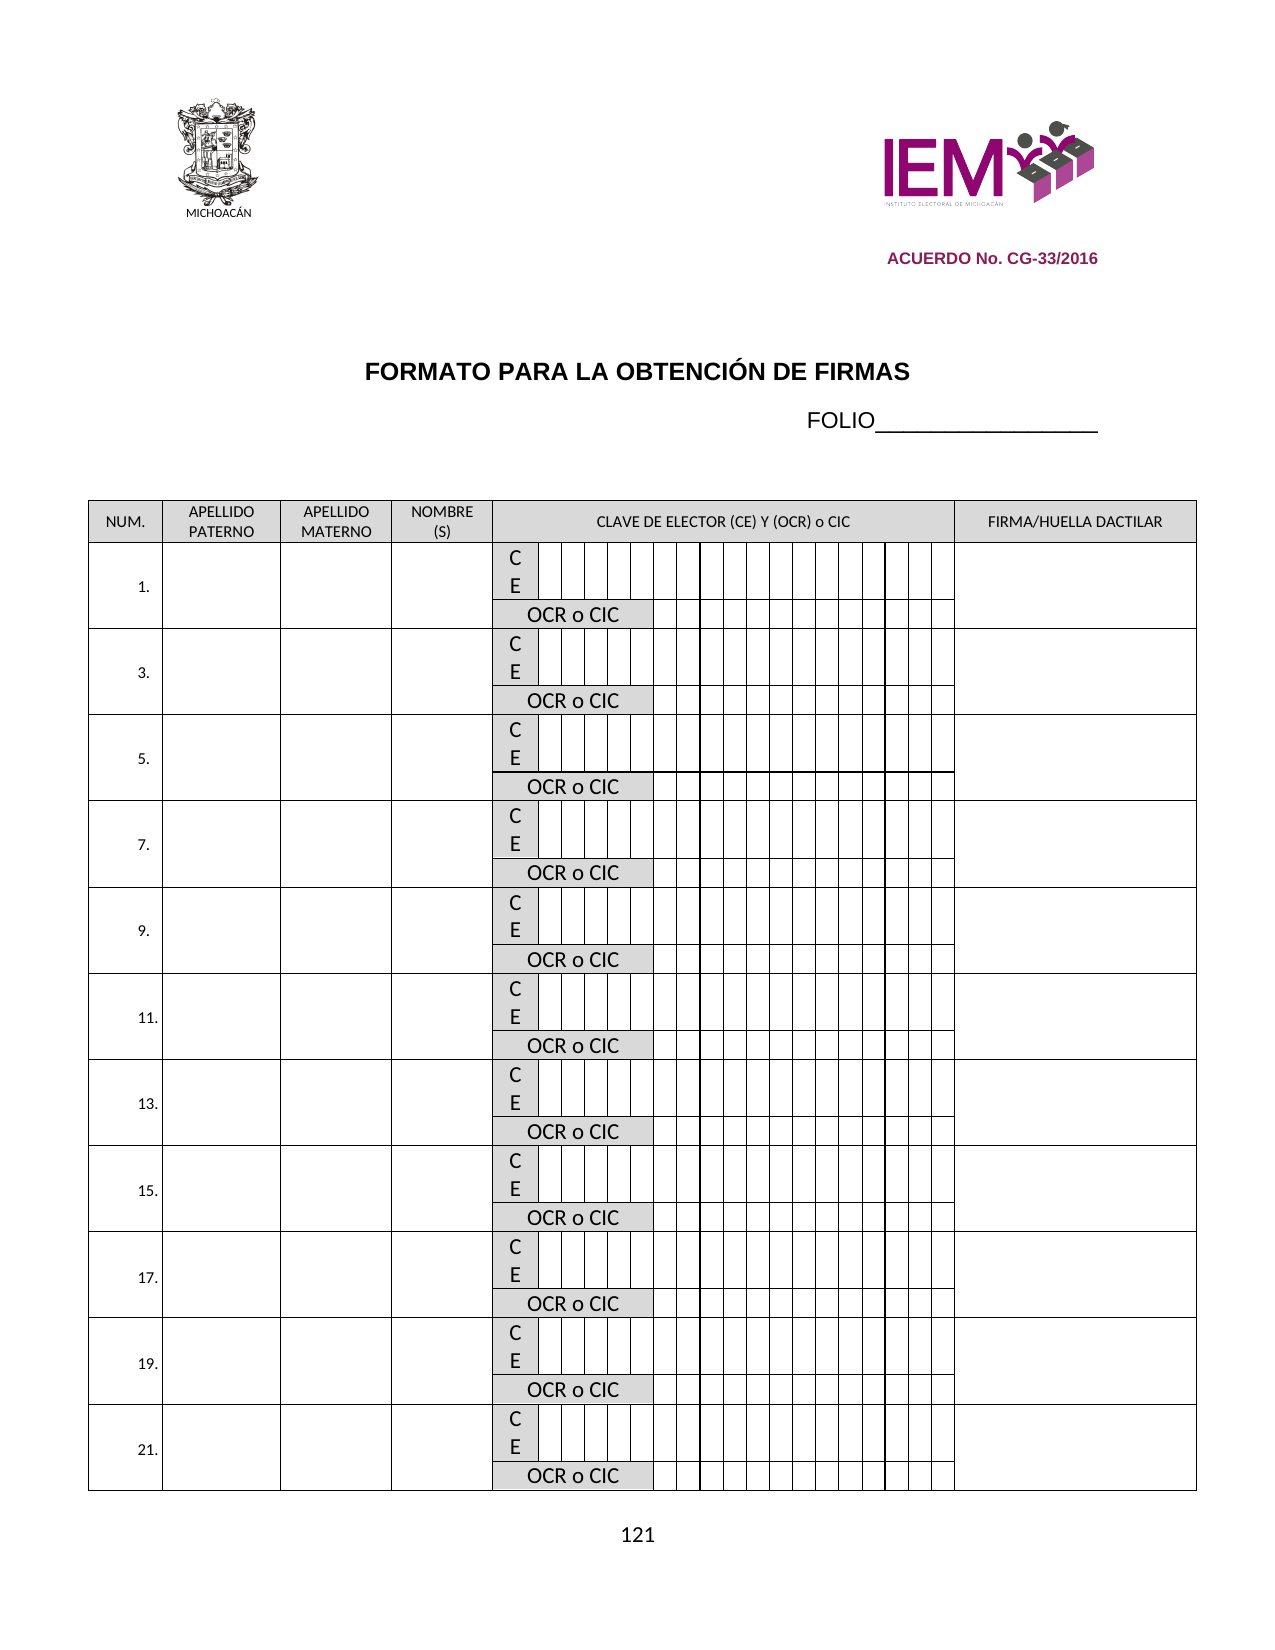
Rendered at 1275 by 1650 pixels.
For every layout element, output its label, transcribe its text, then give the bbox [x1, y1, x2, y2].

table_cell [608, 715, 630, 771]
table_cell [654, 715, 676, 771]
table_cell [932, 543, 954, 599]
table_cell [608, 543, 630, 599]
table_cell [654, 1289, 676, 1317]
table_cell [863, 1146, 884, 1202]
table_cell [770, 888, 792, 944]
table_cell [89, 715, 162, 800]
table_cell [793, 888, 815, 944]
table_cell [816, 1031, 838, 1059]
table_cell [839, 1462, 862, 1489]
table_cell [770, 629, 792, 685]
table_cell [539, 629, 561, 685]
table_cell [747, 773, 769, 800]
table_cell [281, 1318, 391, 1403]
table_cell [886, 773, 908, 800]
table_header FIRMA/HUELLA DACTILAR [955, 501, 1196, 542]
table_cell OCR o CIC [493, 1203, 653, 1231]
table_cell [816, 1318, 838, 1374]
table_cell [816, 1232, 838, 1288]
table_cell [770, 1462, 792, 1489]
table_cell [701, 715, 723, 771]
table_cell [886, 715, 908, 771]
table_cell [839, 1289, 862, 1317]
table_cell [392, 1146, 492, 1231]
table_cell [631, 1405, 653, 1461]
table_cell [677, 1289, 699, 1317]
table_cell [839, 686, 862, 714]
table_cell CE [493, 715, 538, 771]
table_cell [955, 1405, 1196, 1489]
table_cell [631, 974, 653, 1030]
table_cell CE [493, 1146, 538, 1202]
table_header CLAVE DE ELECTOR (CE) Y (OCR) o CIC [493, 501, 954, 542]
table_cell [955, 888, 1196, 973]
table_cell [724, 1405, 746, 1461]
table_cell [677, 945, 699, 973]
table_cell [539, 543, 561, 599]
table_cell [281, 629, 391, 714]
table_cell [839, 1203, 862, 1231]
table_cell [677, 801, 699, 857]
table_cell [654, 1060, 676, 1116]
table_cell [608, 888, 630, 944]
table_cell [163, 543, 280, 628]
table_cell [747, 600, 769, 628]
table_cell [562, 974, 584, 1030]
table_cell [654, 974, 676, 1030]
table_cell [677, 888, 699, 944]
table_cell [392, 1060, 492, 1145]
table_cell [909, 686, 931, 714]
table_cell [654, 1375, 676, 1403]
table_cell [932, 1117, 954, 1145]
table_cell [909, 629, 931, 685]
table_cell [281, 1232, 391, 1317]
table_cell [886, 859, 908, 887]
table_cell [701, 773, 723, 800]
table_cell [677, 1146, 699, 1202]
table_cell [932, 1203, 954, 1231]
table_cell [724, 1060, 746, 1116]
table_cell [770, 715, 792, 771]
table_cell [701, 686, 723, 714]
table_cell [909, 801, 931, 857]
table_cell [816, 1060, 838, 1116]
table_cell [863, 1060, 884, 1116]
table_cell [654, 543, 676, 599]
table_cell [816, 543, 838, 599]
table_cell [747, 1117, 769, 1145]
table_cell [863, 1289, 884, 1317]
table_cell [839, 1318, 862, 1374]
table_cell [816, 629, 838, 685]
table_cell [816, 1375, 838, 1403]
table_cell [909, 974, 931, 1030]
table_cell [539, 888, 561, 944]
table_cell [747, 1318, 769, 1374]
table_cell [793, 543, 815, 599]
table_cell [562, 1060, 584, 1116]
table_cell [863, 1375, 884, 1403]
table_cell [839, 1117, 862, 1145]
table_cell [163, 715, 280, 800]
table_cell [677, 1060, 699, 1116]
table_cell [909, 773, 931, 800]
table_cell [909, 1146, 931, 1202]
table_cell [677, 629, 699, 685]
table_cell [677, 1462, 699, 1489]
table_cell OCR o CIC [493, 600, 653, 628]
table_cell [886, 1405, 908, 1461]
table_cell [863, 686, 884, 714]
table_cell [163, 801, 280, 887]
table_cell [608, 974, 630, 1030]
table_cell CE [493, 629, 538, 685]
table_cell [932, 1289, 954, 1317]
table_cell [886, 1232, 908, 1288]
table_cell [839, 773, 862, 800]
table_cell [281, 715, 391, 800]
table_header APELLIDO MATERNO [281, 501, 391, 542]
table_cell [281, 1060, 391, 1145]
table_cell OCR o CIC [493, 773, 653, 800]
table_cell [793, 1146, 815, 1202]
table_cell [585, 629, 607, 685]
table_cell [747, 859, 769, 887]
table_cell [747, 801, 769, 857]
table_cell [163, 1318, 280, 1403]
table_cell OCR o CIC [493, 1117, 653, 1145]
table_cell [392, 974, 492, 1059]
table_cell [724, 1318, 746, 1374]
table_cell [932, 974, 954, 1030]
table_cell [932, 1146, 954, 1202]
table_cell [863, 543, 884, 599]
table_cell [585, 543, 607, 599]
table_cell [770, 974, 792, 1030]
table_cell [608, 629, 630, 685]
table_cell [724, 543, 746, 599]
table_cell [724, 1203, 746, 1231]
table_cell [886, 1375, 908, 1403]
table_cell [392, 801, 492, 887]
table_cell [816, 1146, 838, 1202]
table_cell [816, 600, 838, 628]
table_cell [701, 1203, 723, 1231]
table_cell [863, 945, 884, 973]
table_cell [770, 1375, 792, 1403]
table_cell OCR o CIC [493, 686, 653, 714]
table_cell OCR o CIC [493, 1031, 653, 1059]
table_cell CE [493, 801, 538, 857]
table_cell [724, 773, 746, 800]
table_cell [909, 1117, 931, 1145]
table_cell [886, 1060, 908, 1116]
table_cell [932, 1232, 954, 1288]
table_cell [863, 715, 884, 771]
table_cell [654, 801, 676, 857]
table_cell [909, 1289, 931, 1317]
table_cell [677, 1117, 699, 1145]
table_cell [392, 715, 492, 800]
table_cell OCR o CIC [493, 1375, 653, 1403]
table_cell [793, 974, 815, 1030]
table_cell [863, 1318, 884, 1374]
table_cell [724, 1462, 746, 1489]
table_cell [955, 801, 1196, 887]
table_cell [677, 974, 699, 1030]
table_cell [677, 1405, 699, 1461]
table_cell [770, 801, 792, 857]
table_cell [863, 600, 884, 628]
table_cell [539, 1146, 561, 1202]
table_cell [747, 1146, 769, 1202]
table_header NUM. [89, 501, 162, 542]
table_cell [608, 1405, 630, 1461]
picture [884, 121, 1094, 206]
table_cell [281, 888, 391, 973]
table_cell [631, 543, 653, 599]
table_cell [932, 1318, 954, 1374]
table_cell [955, 715, 1196, 800]
table_cell [793, 629, 815, 685]
table_cell [839, 543, 862, 599]
table_cell [863, 1232, 884, 1288]
table_cell [539, 1318, 561, 1374]
table_cell [631, 1232, 653, 1288]
table_cell [955, 543, 1196, 628]
table_cell [863, 888, 884, 944]
table_cell [863, 629, 884, 685]
table_cell [89, 974, 162, 1059]
table_cell [724, 1375, 746, 1403]
table_cell [585, 1060, 607, 1116]
table_cell [747, 543, 769, 599]
table_cell [654, 600, 676, 628]
table_cell [724, 859, 746, 887]
table_cell [539, 974, 561, 1030]
table_cell CE [493, 1318, 538, 1374]
table_cell [539, 1405, 561, 1461]
table_cell [909, 600, 931, 628]
table_cell [816, 686, 838, 714]
table_cell [816, 1117, 838, 1145]
table_cell [701, 543, 723, 599]
table_cell [631, 715, 653, 771]
table_cell [677, 773, 699, 800]
table_cell CE [493, 888, 538, 944]
table_cell [631, 1146, 653, 1202]
table_cell [793, 1060, 815, 1116]
table_cell [585, 1232, 607, 1288]
table_cell [677, 1318, 699, 1374]
table_cell [89, 1060, 162, 1145]
table_cell [677, 1375, 699, 1403]
table_cell [392, 888, 492, 973]
table_cell [163, 1060, 280, 1145]
table_cell [654, 1318, 676, 1374]
table_cell [886, 1462, 908, 1489]
table_cell [677, 859, 699, 887]
table_cell [886, 801, 908, 857]
table_cell [585, 974, 607, 1030]
table_cell [932, 801, 954, 857]
table_cell [839, 1031, 862, 1059]
table_cell [724, 888, 746, 944]
table_cell [863, 773, 884, 800]
table_cell [770, 1060, 792, 1116]
table_cell [839, 945, 862, 973]
table_cell [724, 1031, 746, 1059]
table_cell [677, 715, 699, 771]
table_cell [886, 1289, 908, 1317]
table_cell [909, 1203, 931, 1231]
table_cell [932, 715, 954, 771]
table_cell [747, 1232, 769, 1288]
table_cell [909, 1060, 931, 1116]
table_cell [701, 629, 723, 685]
table_cell [562, 629, 584, 685]
table_cell [839, 1060, 862, 1116]
table_cell [701, 1405, 723, 1461]
table_cell [839, 629, 862, 685]
table_cell [839, 715, 862, 771]
table_cell [793, 1405, 815, 1461]
table_cell [793, 1203, 815, 1231]
table_cell [89, 1232, 162, 1317]
table_cell [932, 945, 954, 973]
table_cell [886, 629, 908, 685]
table_cell [724, 1146, 746, 1202]
table_cell [863, 1117, 884, 1145]
table_cell [932, 773, 954, 800]
table_cell [839, 801, 862, 857]
table_cell [770, 859, 792, 887]
table_cell [793, 859, 815, 887]
table_cell [654, 1031, 676, 1059]
table_cell [89, 629, 162, 714]
table_cell [770, 1318, 792, 1374]
table_cell CE [493, 1405, 538, 1461]
table_cell [281, 974, 391, 1059]
table_cell [747, 945, 769, 973]
table_cell [886, 543, 908, 599]
table_cell [562, 801, 584, 857]
table_cell [816, 1203, 838, 1231]
table_header APELLIDO PATERNO [163, 501, 280, 542]
table_cell [89, 1405, 162, 1489]
table_cell [839, 974, 862, 1030]
table_cell [955, 1060, 1196, 1145]
table_cell [932, 888, 954, 944]
table_cell [701, 1232, 723, 1288]
table_cell [770, 600, 792, 628]
table_cell [701, 1146, 723, 1202]
table_cell [89, 1318, 162, 1403]
table_cell [793, 1462, 815, 1489]
table_cell [163, 629, 280, 714]
table_cell CE [493, 1232, 538, 1288]
table_cell [839, 1146, 862, 1202]
table_cell [747, 715, 769, 771]
table_cell [770, 1405, 792, 1461]
table_cell [701, 945, 723, 973]
table_cell [863, 1462, 884, 1489]
table_cell [724, 1117, 746, 1145]
table_cell OCR o CIC [493, 1289, 653, 1317]
table_cell [585, 1146, 607, 1202]
table_cell CE [493, 1060, 538, 1116]
table_cell [677, 1203, 699, 1231]
table_cell [701, 1462, 723, 1489]
table_cell [163, 1232, 280, 1317]
table_cell [793, 773, 815, 800]
table_cell [163, 974, 280, 1059]
table_cell [747, 974, 769, 1030]
table_cell [677, 1232, 699, 1288]
table_cell [163, 888, 280, 973]
table_cell [562, 715, 584, 771]
table_cell [747, 1462, 769, 1489]
table_cell [886, 600, 908, 628]
table_cell [747, 1203, 769, 1231]
table_cell [816, 859, 838, 887]
table_cell [562, 543, 584, 599]
table_cell [724, 974, 746, 1030]
table_cell [816, 945, 838, 973]
table_cell [793, 945, 815, 973]
table_cell [863, 1031, 884, 1059]
table_cell [392, 629, 492, 714]
table_cell [724, 1289, 746, 1317]
table_cell [654, 1232, 676, 1288]
table_cell [654, 945, 676, 973]
table_cell [863, 859, 884, 887]
table_cell [724, 629, 746, 685]
table_cell [701, 600, 723, 628]
table_cell [863, 1203, 884, 1231]
table_cell [585, 1318, 607, 1374]
table_cell [932, 1375, 954, 1403]
text FORMATO PARA LA OBTENCIÓN DE FIRMAS [177, 357, 1098, 386]
table_cell [654, 1203, 676, 1231]
table_cell [677, 543, 699, 599]
picture [177, 98, 259, 206]
table_cell [932, 859, 954, 887]
table_cell [839, 1375, 862, 1403]
table_cell [793, 1318, 815, 1374]
table_cell [677, 686, 699, 714]
table_cell [562, 1318, 584, 1374]
table_cell [909, 1375, 931, 1403]
table_cell [392, 1405, 492, 1489]
table_cell [747, 629, 769, 685]
table_cell [654, 1405, 676, 1461]
table_cell [955, 1232, 1196, 1317]
table_cell [281, 543, 391, 628]
table_cell [793, 1117, 815, 1145]
table_cell [932, 1060, 954, 1116]
table_cell [654, 629, 676, 685]
table_cell [863, 974, 884, 1030]
table_cell [724, 686, 746, 714]
table_cell [816, 1405, 838, 1461]
table_cell [392, 543, 492, 628]
table_cell [724, 600, 746, 628]
table_cell [816, 801, 838, 857]
table_cell [816, 888, 838, 944]
table_cell [839, 600, 862, 628]
table_cell [770, 773, 792, 800]
table_cell [839, 1405, 862, 1461]
table_cell [955, 974, 1196, 1059]
table_cell [909, 1232, 931, 1288]
table_cell [816, 773, 838, 800]
table_cell [747, 1289, 769, 1317]
table_cell [677, 1031, 699, 1059]
table_cell [677, 600, 699, 628]
table_cell [631, 888, 653, 944]
table_cell [281, 1405, 391, 1489]
table_cell [701, 974, 723, 1030]
table_cell [701, 1060, 723, 1116]
table_cell [281, 801, 391, 887]
table_cell [701, 1318, 723, 1374]
table_cell [770, 1031, 792, 1059]
table_cell [863, 1405, 884, 1461]
table_cell [793, 1289, 815, 1317]
table_cell [932, 629, 954, 685]
table_cell [608, 1232, 630, 1288]
table_cell [770, 1232, 792, 1288]
table_cell [562, 1232, 584, 1288]
table_cell [89, 1146, 162, 1231]
table_cell [816, 1289, 838, 1317]
table_cell [793, 600, 815, 628]
table_cell [701, 888, 723, 944]
table_cell [816, 974, 838, 1030]
table_cell [701, 1117, 723, 1145]
table_cell [539, 715, 561, 771]
table_cell [863, 801, 884, 857]
table_cell [909, 543, 931, 599]
table_cell [909, 1462, 931, 1489]
table_cell [839, 859, 862, 887]
table_cell [747, 1375, 769, 1403]
table_cell [724, 801, 746, 857]
table_cell [392, 1318, 492, 1403]
table_cell [886, 1117, 908, 1145]
table_cell [608, 1146, 630, 1202]
table_cell [724, 1232, 746, 1288]
table_cell [793, 801, 815, 857]
table_cell [585, 801, 607, 857]
table_cell [770, 1289, 792, 1317]
table_cell [654, 859, 676, 887]
table_cell [886, 1203, 908, 1231]
text FOLIO________________ [177, 405, 1098, 434]
table_cell [793, 1375, 815, 1403]
table_cell [909, 1405, 931, 1461]
table_cell [886, 1146, 908, 1202]
table_cell [932, 600, 954, 628]
table_cell [770, 686, 792, 714]
table_cell [654, 1146, 676, 1202]
table_cell [631, 1318, 653, 1374]
table_cell [539, 801, 561, 857]
table_cell [654, 686, 676, 714]
table_cell [932, 686, 954, 714]
table_cell [585, 1405, 607, 1461]
table_cell [631, 629, 653, 685]
table_cell [163, 1405, 280, 1489]
table_cell [955, 1318, 1196, 1403]
table_header NOMBRE (S) [392, 501, 492, 542]
table_cell [886, 1031, 908, 1059]
table_cell [631, 1060, 653, 1116]
table_cell [89, 801, 162, 887]
table_cell [932, 1462, 954, 1489]
table_cell [747, 1031, 769, 1059]
table_cell [909, 1031, 931, 1059]
table_cell [701, 801, 723, 857]
table_cell [562, 1146, 584, 1202]
table_cell [909, 1318, 931, 1374]
table_cell [955, 629, 1196, 714]
table_cell [793, 1232, 815, 1288]
table_cell [886, 888, 908, 944]
table_cell [281, 1146, 391, 1231]
table_cell [562, 888, 584, 944]
table_cell [839, 1232, 862, 1288]
table_cell [701, 1375, 723, 1403]
table_cell [724, 715, 746, 771]
table_cell [701, 859, 723, 887]
table_cell [909, 859, 931, 887]
table_cell [747, 1060, 769, 1116]
table_cell [654, 888, 676, 944]
table_cell [747, 888, 769, 944]
table_cell [539, 1232, 561, 1288]
table_cell [163, 1146, 280, 1231]
table_cell [932, 1031, 954, 1059]
table_cell [886, 1318, 908, 1374]
table_cell [585, 888, 607, 944]
table_cell [886, 945, 908, 973]
table_cell [654, 1462, 676, 1489]
table_cell [631, 801, 653, 857]
table_cell OCR o CIC [493, 859, 653, 887]
table_cell [539, 1060, 561, 1116]
table_cell [770, 543, 792, 599]
table_cell [608, 801, 630, 857]
table_cell [955, 1146, 1196, 1231]
table_cell [701, 1289, 723, 1317]
table_cell OCR o CIC [493, 945, 653, 973]
table_cell [89, 543, 162, 628]
table_cell [932, 1405, 954, 1461]
table_cell [793, 686, 815, 714]
table_cell [839, 888, 862, 944]
table_cell [770, 1117, 792, 1145]
table_cell [654, 773, 676, 800]
table_cell [608, 1060, 630, 1116]
table_cell [392, 1232, 492, 1317]
table_cell [770, 1146, 792, 1202]
table_cell CE [493, 974, 538, 1030]
table_cell [909, 715, 931, 771]
table_cell [909, 888, 931, 944]
table_cell [747, 686, 769, 714]
table_cell [89, 888, 162, 973]
table_cell [886, 686, 908, 714]
table_cell [724, 945, 746, 973]
table_cell [886, 974, 908, 1030]
table_cell [793, 715, 815, 771]
table_cell [909, 945, 931, 973]
table_cell [816, 715, 838, 771]
table_cell [770, 1203, 792, 1231]
table_cell [654, 1117, 676, 1145]
table_cell OCR o CIC [493, 1462, 653, 1489]
table_cell [816, 1462, 838, 1489]
table_cell [701, 1031, 723, 1059]
table_cell [585, 715, 607, 771]
table_cell CE [493, 543, 538, 599]
table_cell [747, 1405, 769, 1461]
table_cell [770, 945, 792, 973]
table_cell [608, 1318, 630, 1374]
table_cell [793, 1031, 815, 1059]
table_cell [562, 1405, 584, 1461]
